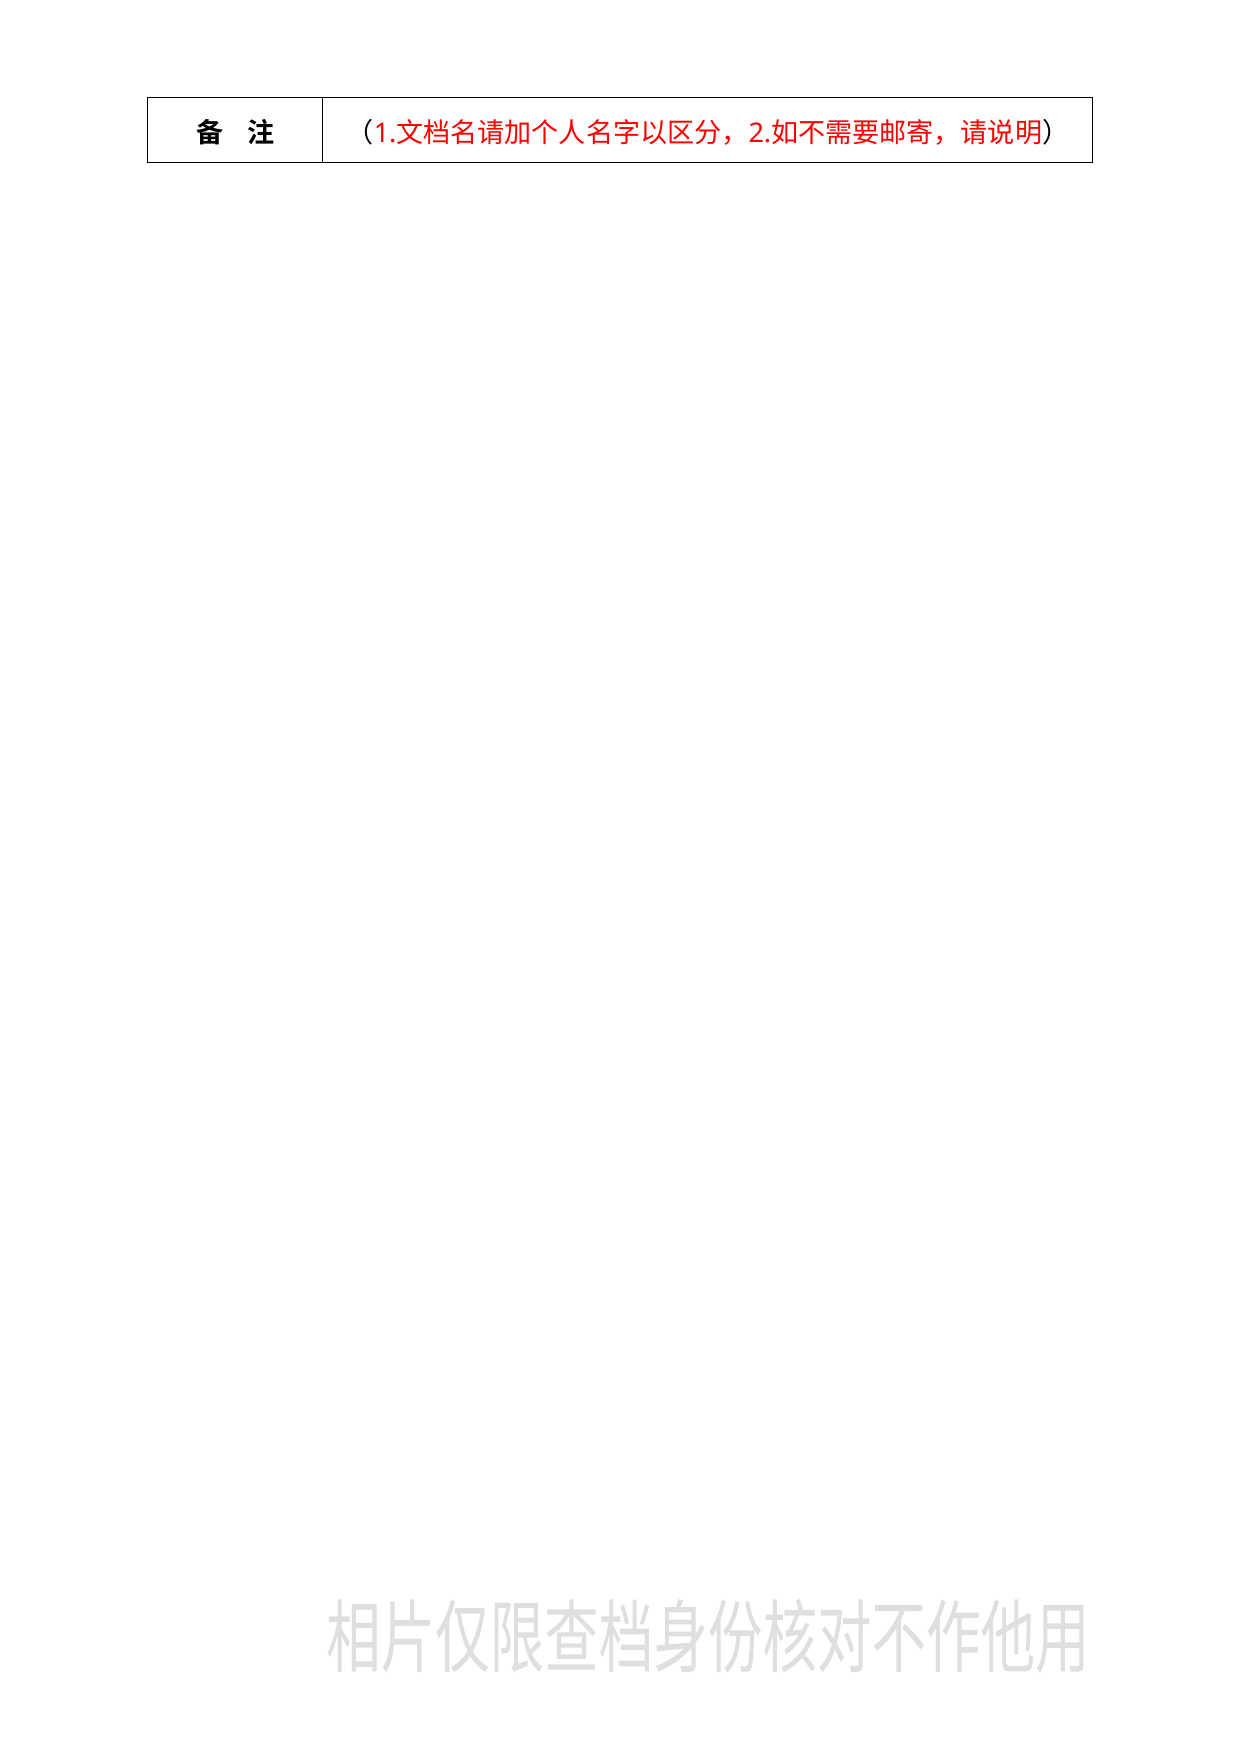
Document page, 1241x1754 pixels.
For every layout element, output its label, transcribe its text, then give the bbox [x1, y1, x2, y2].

table_cell （1.文档名请加个人名字以区分，2.如不需要邮寄，请说明） [323, 98, 1092, 162]
table_cell 备 注 [148, 98, 322, 162]
